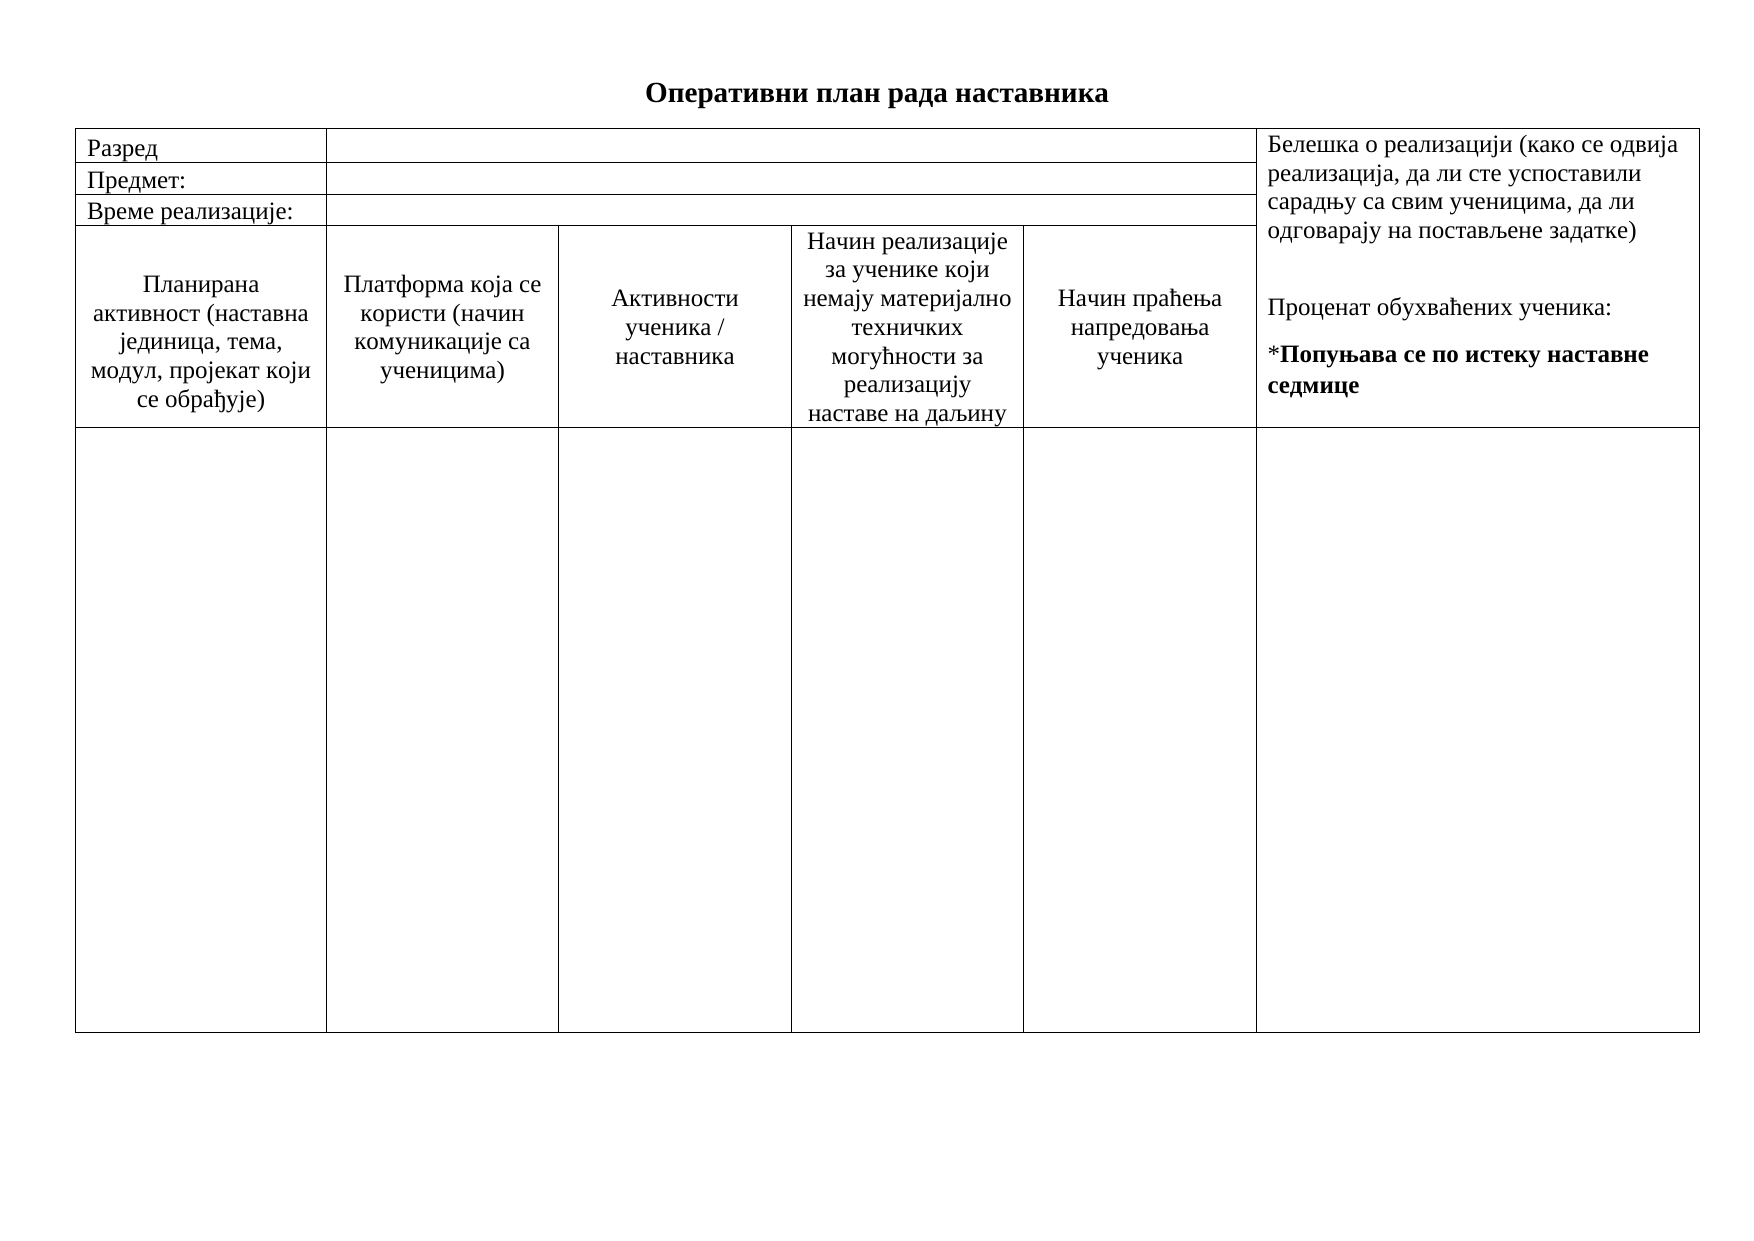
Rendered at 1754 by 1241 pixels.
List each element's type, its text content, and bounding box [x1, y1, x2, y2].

table_cell [327, 428, 558, 1032]
table_header Разред [76, 129, 326, 162]
table_cell Платформа која се користи (начин комуникације са ученицима) [327, 226, 558, 427]
text Оперативни план рада наставника [75, 75, 1679, 108]
table_cell [1257, 428, 1699, 1032]
table_cell [559, 428, 791, 1032]
table_header [327, 129, 1256, 162]
table_header Белешка о реализацији (како се одвија реализација, да ли сте успоставили сарадњу са свим ученицима, да ли одговарају на постављене задатке) Проценат обухваћених ученика: *Попуњава се по истеку наставне седмице [1257, 129, 1699, 427]
table_cell [327, 163, 1256, 193]
table_cell Планирана активност (наставна јединица, тема, модул, пројекат који се обрађује) [76, 226, 326, 427]
table_cell Време реализације: [76, 195, 326, 225]
table_cell Начин праћења напредовања ученика [1024, 226, 1256, 427]
table_cell Начин реализације за ученике који немају материјално техничких могућности за реализацију наставе на даљину [792, 226, 1023, 427]
table_cell Предмет: [76, 163, 326, 193]
table_cell [792, 428, 1023, 1032]
table_cell Активности ученика / наставника [559, 226, 791, 427]
table_cell [76, 428, 326, 1032]
table_cell [327, 195, 1256, 225]
table_cell [1024, 428, 1256, 1032]
